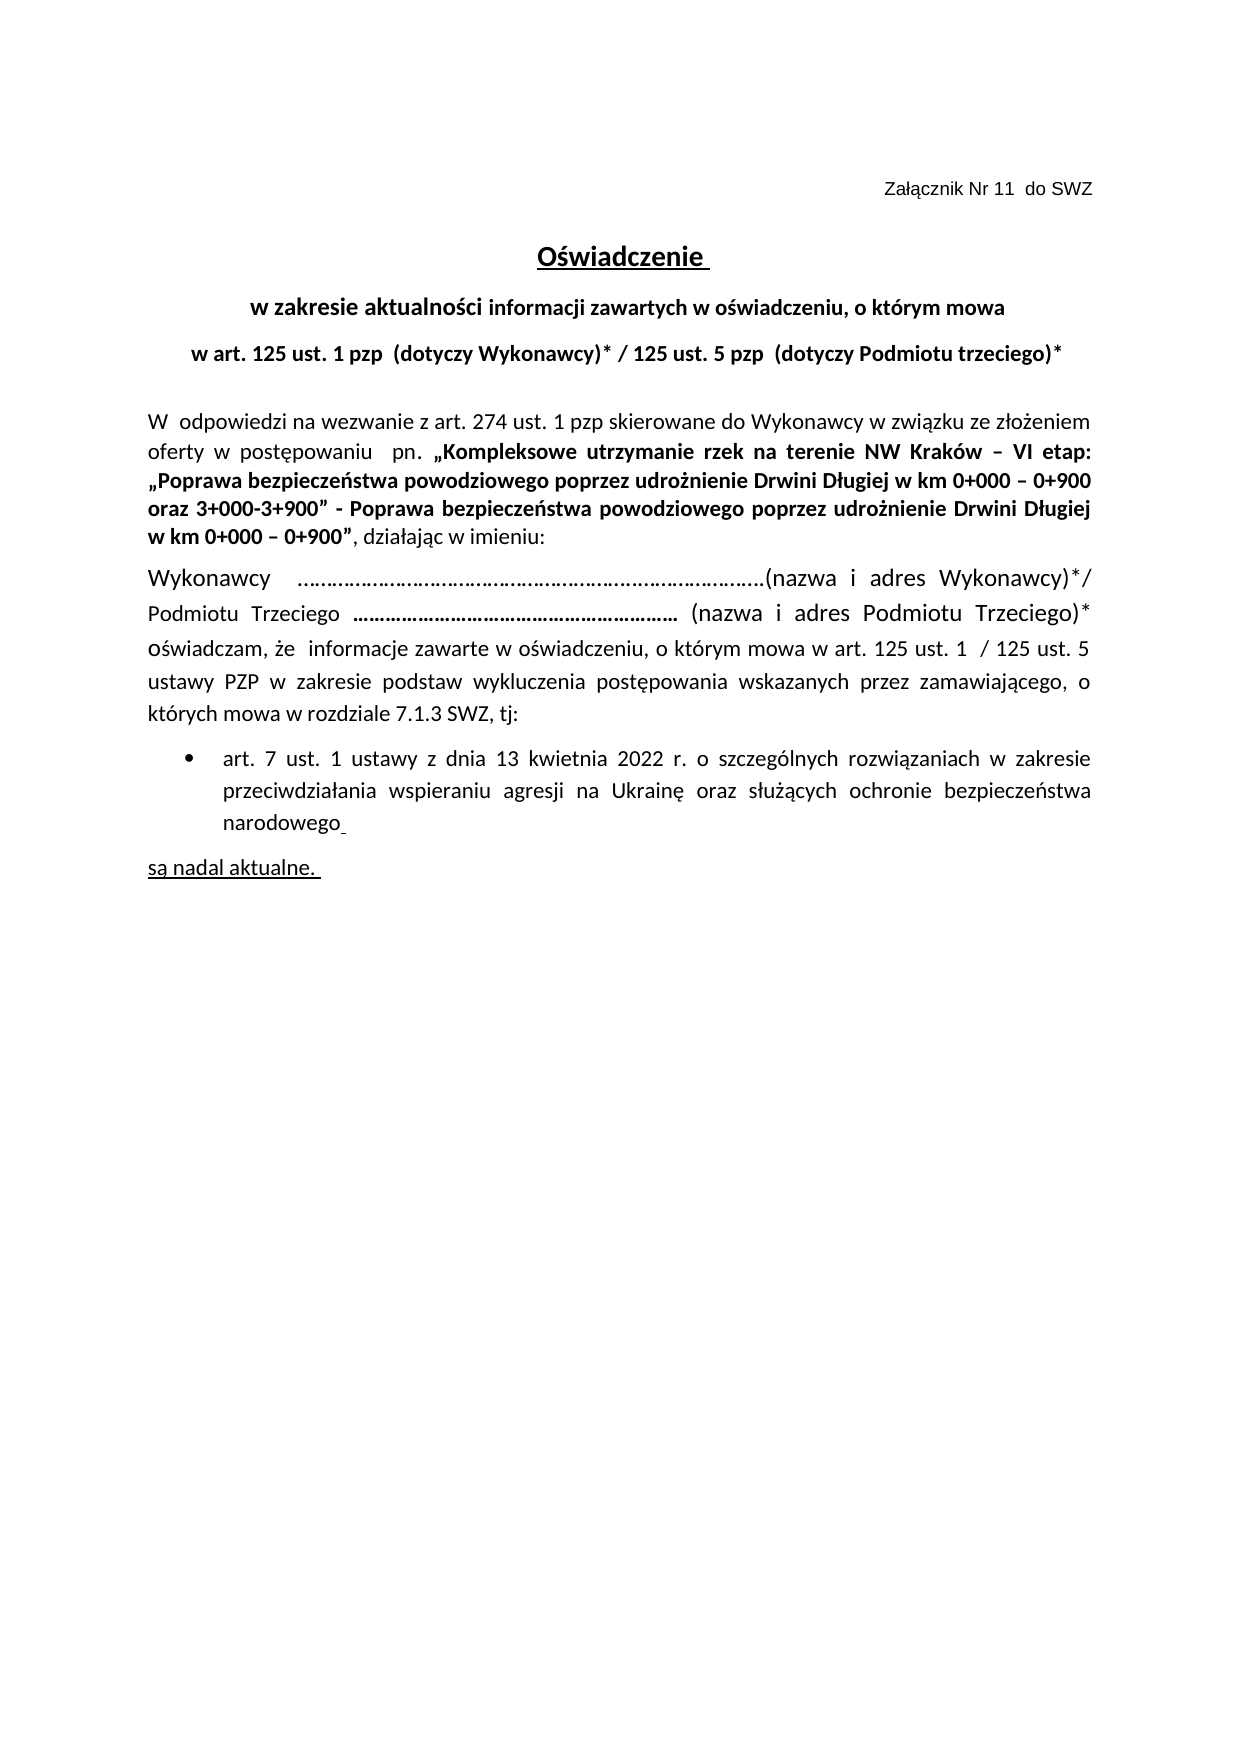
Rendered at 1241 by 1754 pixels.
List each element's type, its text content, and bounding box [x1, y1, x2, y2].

text Załącznik Nr 11 do SWZ [148, 178, 1092, 199]
text W odpowiedzi na wezwanie z art. 274 ust. 1 pzp skierowane do Wykonawcy w związku ze złożeniem oferty w postępowaniu pn. „Kompleksowe utrzymanie rzek na terenie NW Kraków – VI etap: „Poprawa bezpieczeństwa powodziowego poprzez udrożnienie Drwini Długiej w km 0+000 – 0+900 oraz 3+000-3+900” - Poprawa bezpieczeństwa powodziowego poprzez udrożnienie Drwini Długiej w km 0+000 – 0+900”, działając w imieniu: [148, 407, 1092, 550]
text Oświadczenie [148, 238, 1092, 273]
text w zakresie aktualności informacji zawartych w oświadczeniu, o którym mowa [148, 291, 1107, 322]
text są nadal aktualne. [148, 853, 1092, 881]
list art. 7 ust. 1 ustawy z dnia 13 kwietnia 2022 r. o szczególnych rozwiązaniach w zakresie przeciwdziałania wspieraniu agresji na Ukrainę oraz służących ochronie bezpieczeństwa narodowego [185, 744, 1092, 837]
text w art. 125 ust. 1 pzp (dotyczy Wykonawcy)* / 125 ust. 5 pzp (dotyczy Podmiotu trzeciego)* [148, 339, 1107, 367]
text Wykonawcy …………………………………………………..………………….(nazwa i adres Wykonawcy)*/ Podmiotu Trzeciego …………………………………………………… (nazwa i adres Podmiotu Trzeciego)* oświadczam, że informacje zawarte w oświadczeniu, o którym mowa w art. 125 ust. 1 / 125 ust. 5 ustawy PZP w zakresie podstaw wykluczenia postępowania wskazanych przez zamawiającego, o których mowa w rozdziale 7.1.3 SWZ, tj: [148, 563, 1092, 727]
